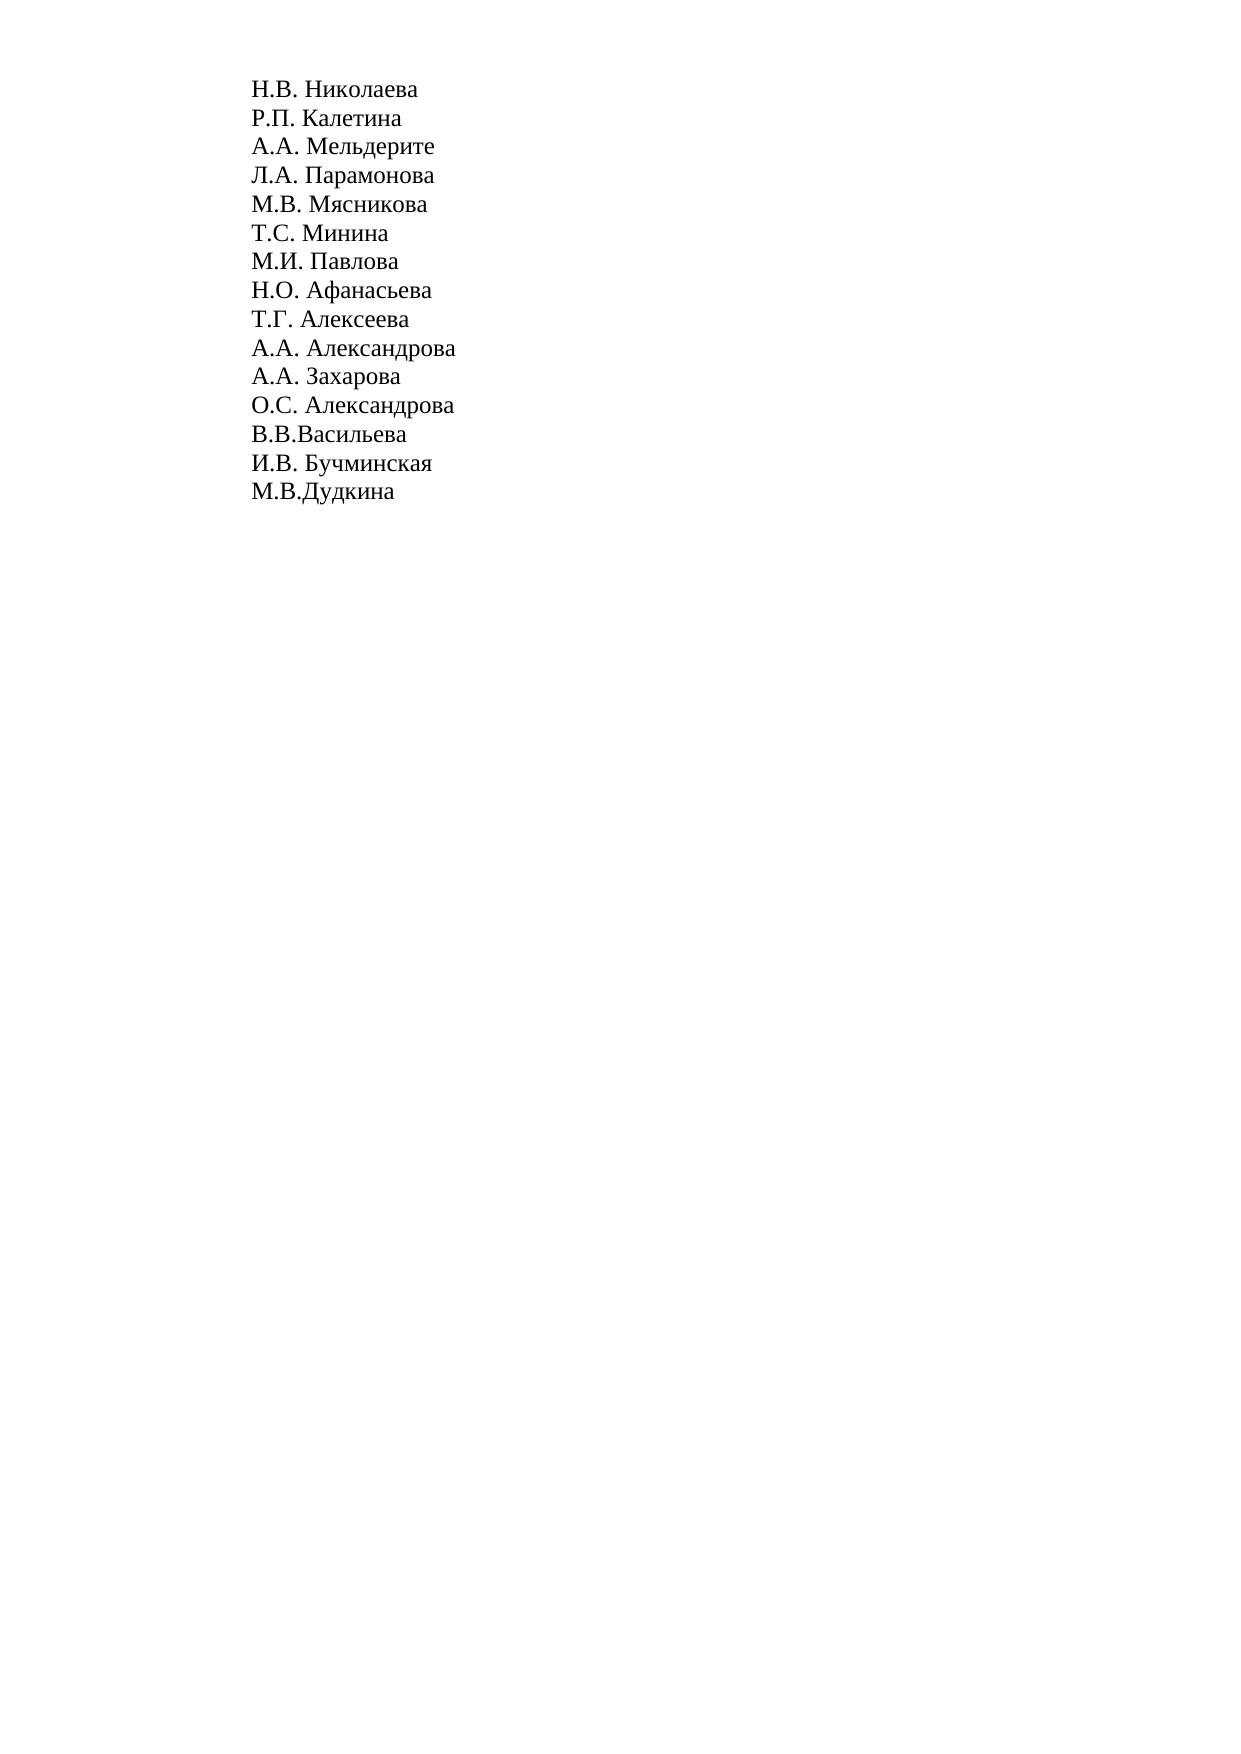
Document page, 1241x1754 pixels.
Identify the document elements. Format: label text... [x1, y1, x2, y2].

text И.В. Бучминская [177, 448, 1181, 476]
text В.В.Васильева [177, 419, 1181, 448]
text М.В. Мясникова [177, 189, 1181, 218]
text Т.Г. Алексеева [177, 304, 1181, 333]
text О.С. Александрова [177, 390, 1181, 419]
text Т.С. Минина [177, 218, 1181, 246]
text А.А. Александрова [177, 333, 1181, 361]
text Л.А. Парамонова [177, 160, 1181, 189]
text М.В.Дудкина [177, 476, 1181, 505]
text М.И. Павлова [177, 246, 1181, 275]
text Р.П. Калетина [177, 103, 1181, 131]
text Н.В. Николаева [177, 74, 1181, 103]
text Н.О. Афанасьева [177, 275, 1181, 304]
text А.А. Захарова [177, 361, 1181, 390]
text А.А. Мельдерите [177, 131, 1181, 160]
